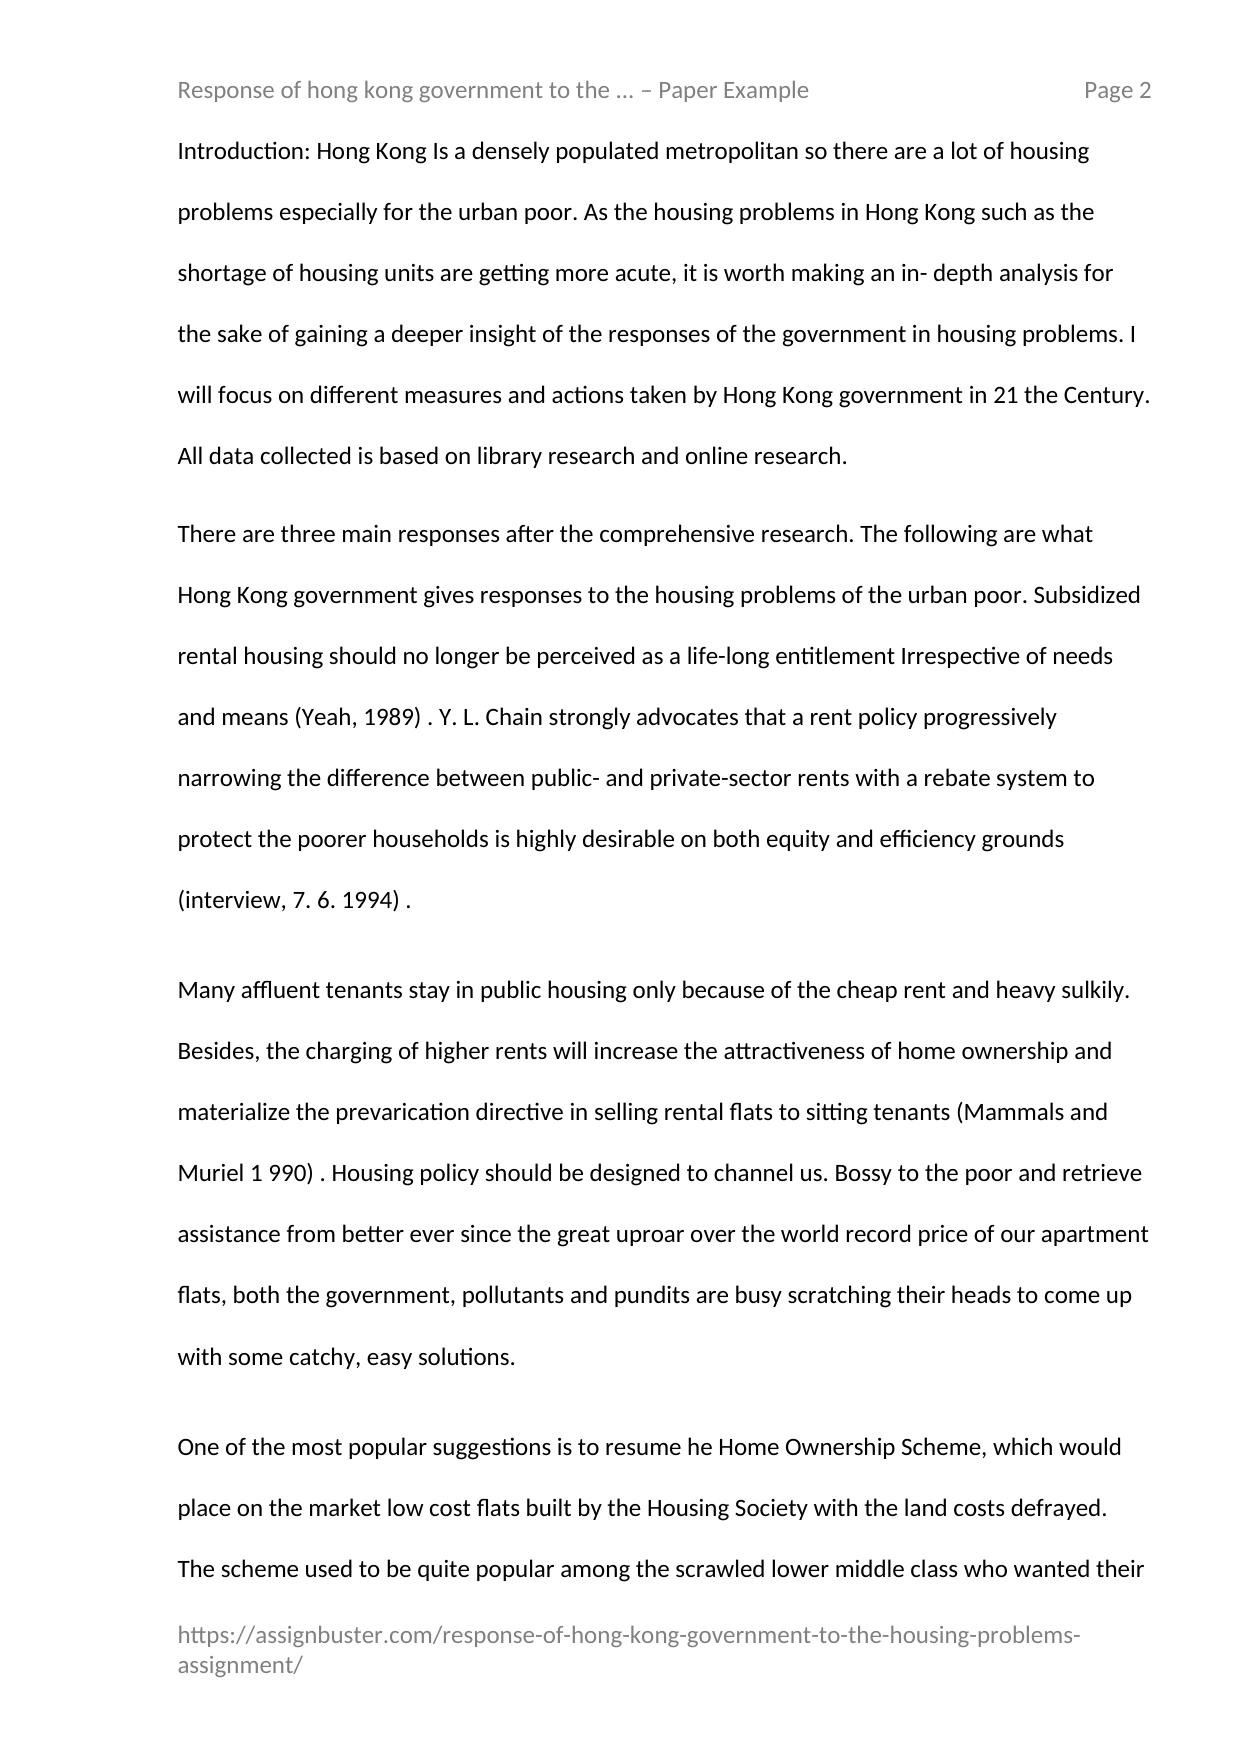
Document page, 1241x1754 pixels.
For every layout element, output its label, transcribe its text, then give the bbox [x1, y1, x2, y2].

text Many affluent tenants stay in public housing only because of the cheap rent and heavy sulkily. Besides, the charging of higher rents will increase the attractiveness of home ownership and materialize the prevarication directive in selling rental flats to sitting tenants (Mammals and Muriel 1 990) . Housing policy should be designed to channel us. Bossy to the poor and retrieve assistance from better ever since the great uproar over the world record price of our apartment flats, both the government, pollutants and pundits are busy scratching their heads to come up with some catchy, easy solutions. [177, 974, 1152, 1371]
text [177, 1431, 1152, 1584]
text There are three main responses after the comprehensive research. The following are what Hong Kong government gives responses to the housing problems of the urban poor. Subsidized rental housing should no longer be perceived as a life-long entitlement Irrespective of needs and means (Yeah, 1989) . Y. L. Chain strongly advocates that a rent policy progressively narrowing the difference between public- and private-sector rents with a rebate system to protect the poorer households is highly desirable on both equity and efficiency grounds (interview, 7. 6. 1994) . [177, 518, 1152, 914]
text Introduction: Hong Kong Is a densely populated metropolitan so there are a lot of housing problems especially for the urban poor. As the housing problems in Hong Kong such as the shortage of housing units are getting more acute, it is worth making an in- depth analysis for the sake of gaining a deeper insight of the responses of the government in housing problems. I will focus on different measures and actions taken by Hong Kong government in 21 the Century. All data collected is based on library research and online research. [177, 135, 1152, 471]
